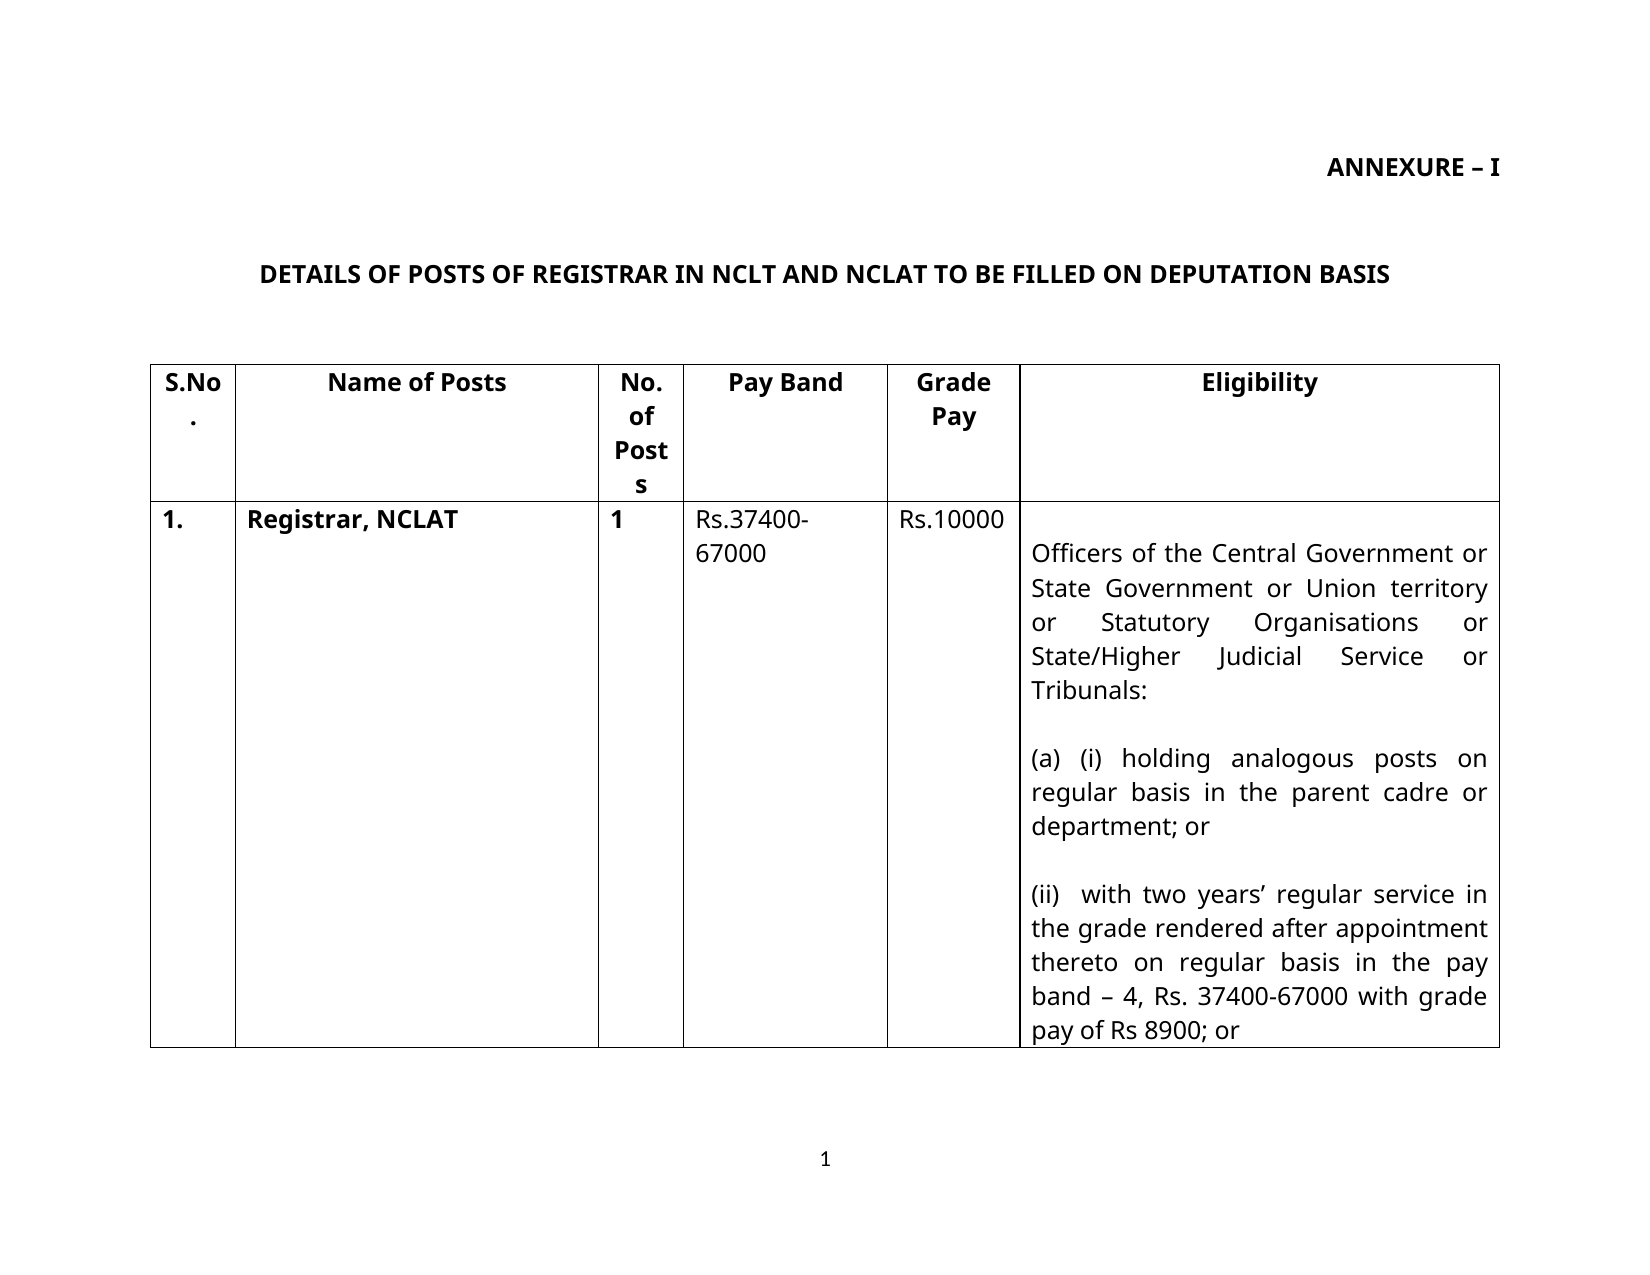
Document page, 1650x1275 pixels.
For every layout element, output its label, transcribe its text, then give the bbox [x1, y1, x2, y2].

table_header No. of Posts [599, 365, 683, 501]
table_cell 1. [151, 502, 235, 1047]
table_header Name of Posts [236, 365, 598, 501]
table_cell Rs.37400-67000 [684, 502, 887, 1047]
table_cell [1021, 502, 1499, 1047]
text ANNEXURE – I [150, 150, 1500, 184]
table_header Pay Band [684, 365, 887, 501]
table_header S.No. [151, 365, 235, 501]
table_header Grade Pay [888, 365, 1019, 501]
table_cell 1 [599, 502, 683, 1047]
table_header Eligibility [1021, 365, 1499, 501]
table_cell Registrar, NCLAT [236, 502, 598, 1047]
text DETAILS OF POSTS OF REGISTRAR IN NCLT AND NCLAT TO BE FILLED ON DEPUTATION BASIS [150, 257, 1500, 291]
table_cell Rs.10000 [888, 502, 1019, 1047]
